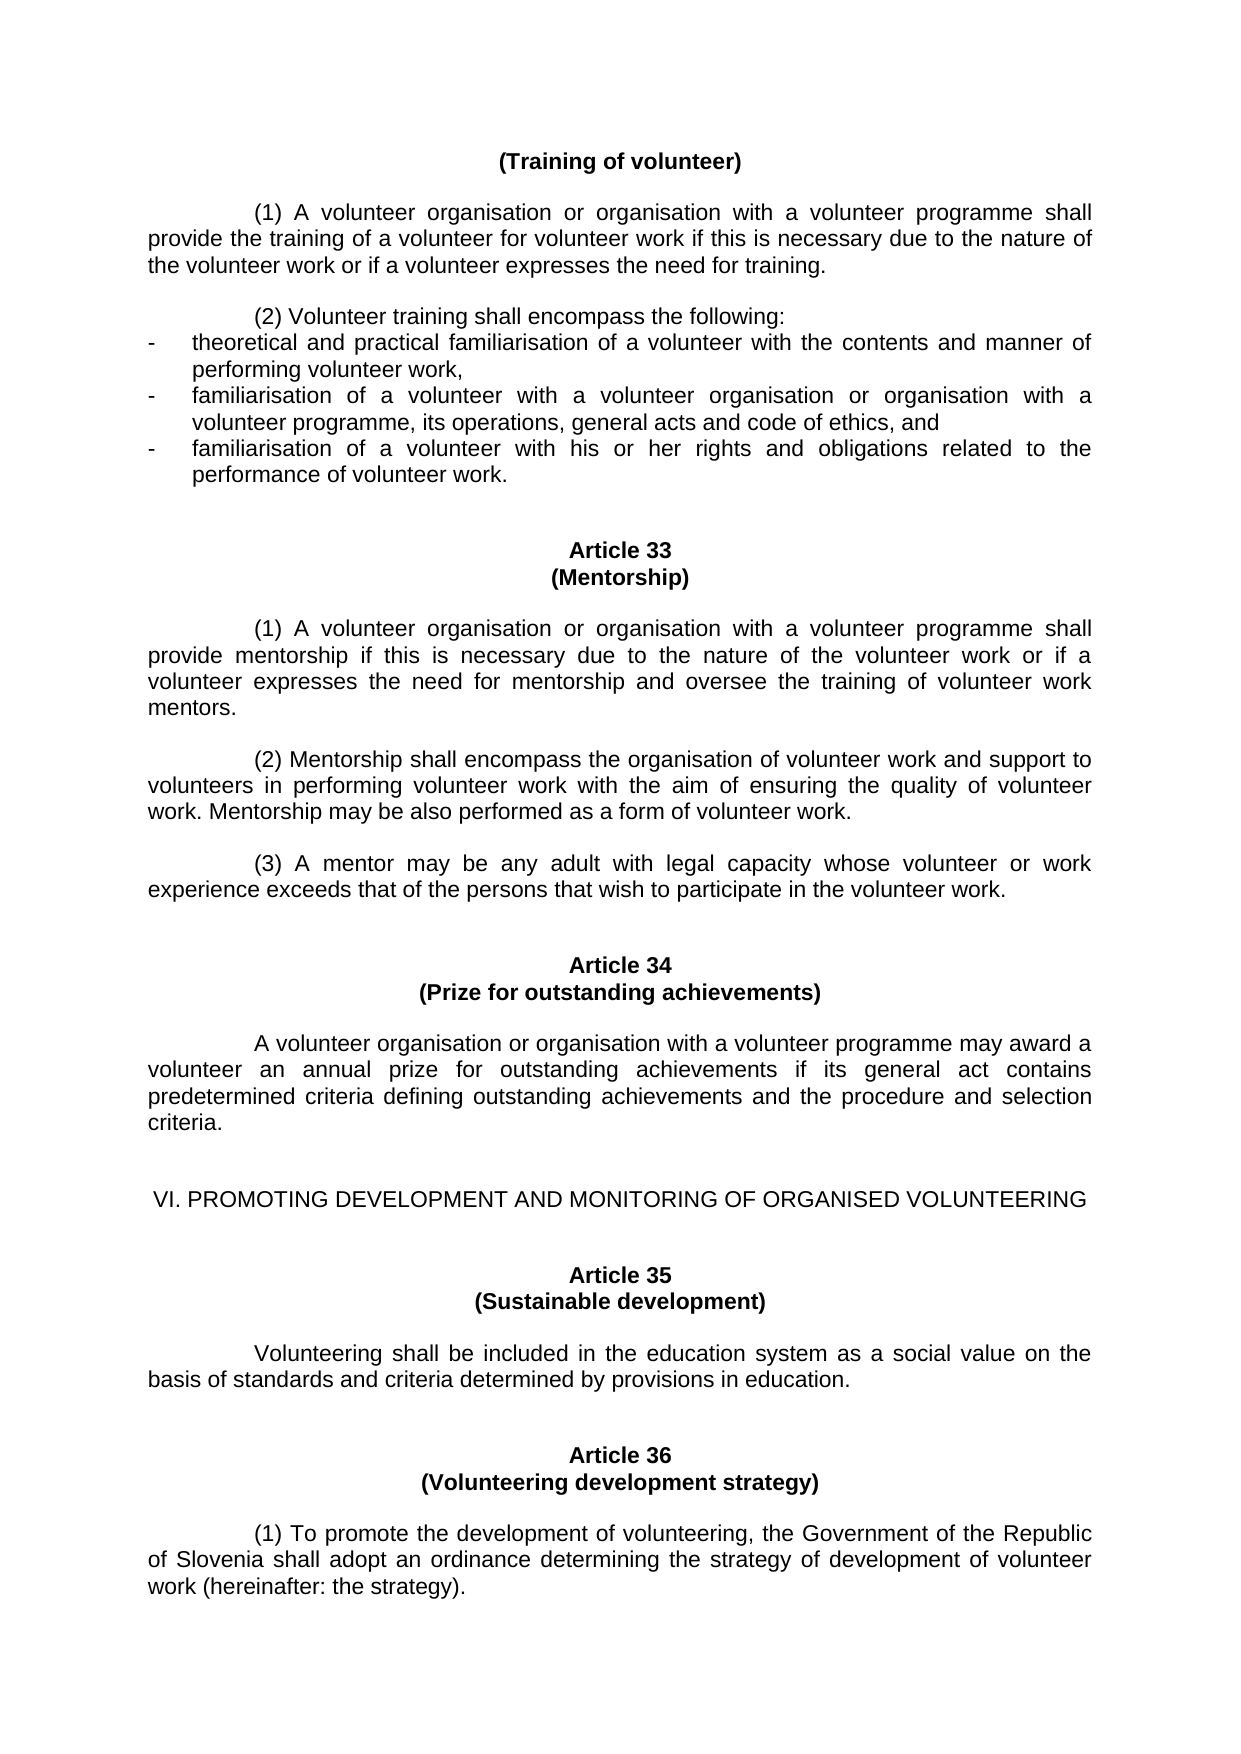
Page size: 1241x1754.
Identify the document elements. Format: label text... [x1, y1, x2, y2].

text familiarisation of a volunteer with his or her rights and obligations related to the performance of volunteer work. [148, 435, 1093, 487]
text (Volunteering development strategy) [148, 1469, 1093, 1495]
text Article 33 [148, 537, 1093, 564]
text Article 36 [148, 1442, 1093, 1469]
text (1) A volunteer organisation or organisation with a volunteer programme shall provide mentorship if this is necessary due to the nature of the volunteer work or if a volunteer expresses the need for mentorship and oversee the training of volunteer work mentors. [148, 615, 1093, 721]
text VI. PROMOTING DEVELOPMENT AND MONITORING OF ORGANISED VOLUNTEERING [148, 1186, 1093, 1212]
text (Training of volunteer) [148, 148, 1093, 174]
text familiarisation of a volunteer with a volunteer organisation or organisation with a volunteer programme, its operations, general acts and code of ethics, and [148, 382, 1093, 435]
text (Sustainable development) [148, 1288, 1093, 1314]
text Article 34 [148, 952, 1093, 979]
text (2) Volunteer training shall encompass the following: [148, 303, 1093, 329]
text (2) Mentorship shall encompass the organisation of volunteer work and support to volunteers in performing volunteer work with the aim of ensuring the quality of volunteer work. Mentorship may be also performed as a form of volunteer work. [148, 746, 1093, 825]
text Article 35 [148, 1262, 1093, 1288]
text (Mentorship) [148, 564, 1093, 590]
text (1) To promote the development of volunteering, the Government of the Republic of Slovenia shall adopt an ordinance determining the strategy of development of volunteer work (hereinafter: the strategy). [148, 1520, 1093, 1599]
text Volunteering shall be included in the education system as a social value on the basis of standards and criteria determined by provisions in education. [148, 1339, 1093, 1392]
text (Prize for outstanding achievements) [148, 979, 1093, 1005]
text (3) A mentor may be any adult with legal capacity whose volunteer or work experience exceeds that of the persons that wish to participate in the volunteer work. [148, 850, 1093, 902]
text A volunteer organisation or organisation with a volunteer programme may award a volunteer an annual prize for outstanding achievements if its general act contains predetermined criteria defining outstanding achievements and the procedure and selection criteria. [148, 1030, 1093, 1136]
text theoretical and practical familiarisation of a volunteer with the contents and manner of performing volunteer work, [148, 329, 1093, 382]
text (1) A volunteer organisation or organisation with a volunteer programme shall provide the training of a volunteer for volunteer work if this is necessary due to the nature of the volunteer work or if a volunteer expresses the need for training. [148, 199, 1093, 278]
